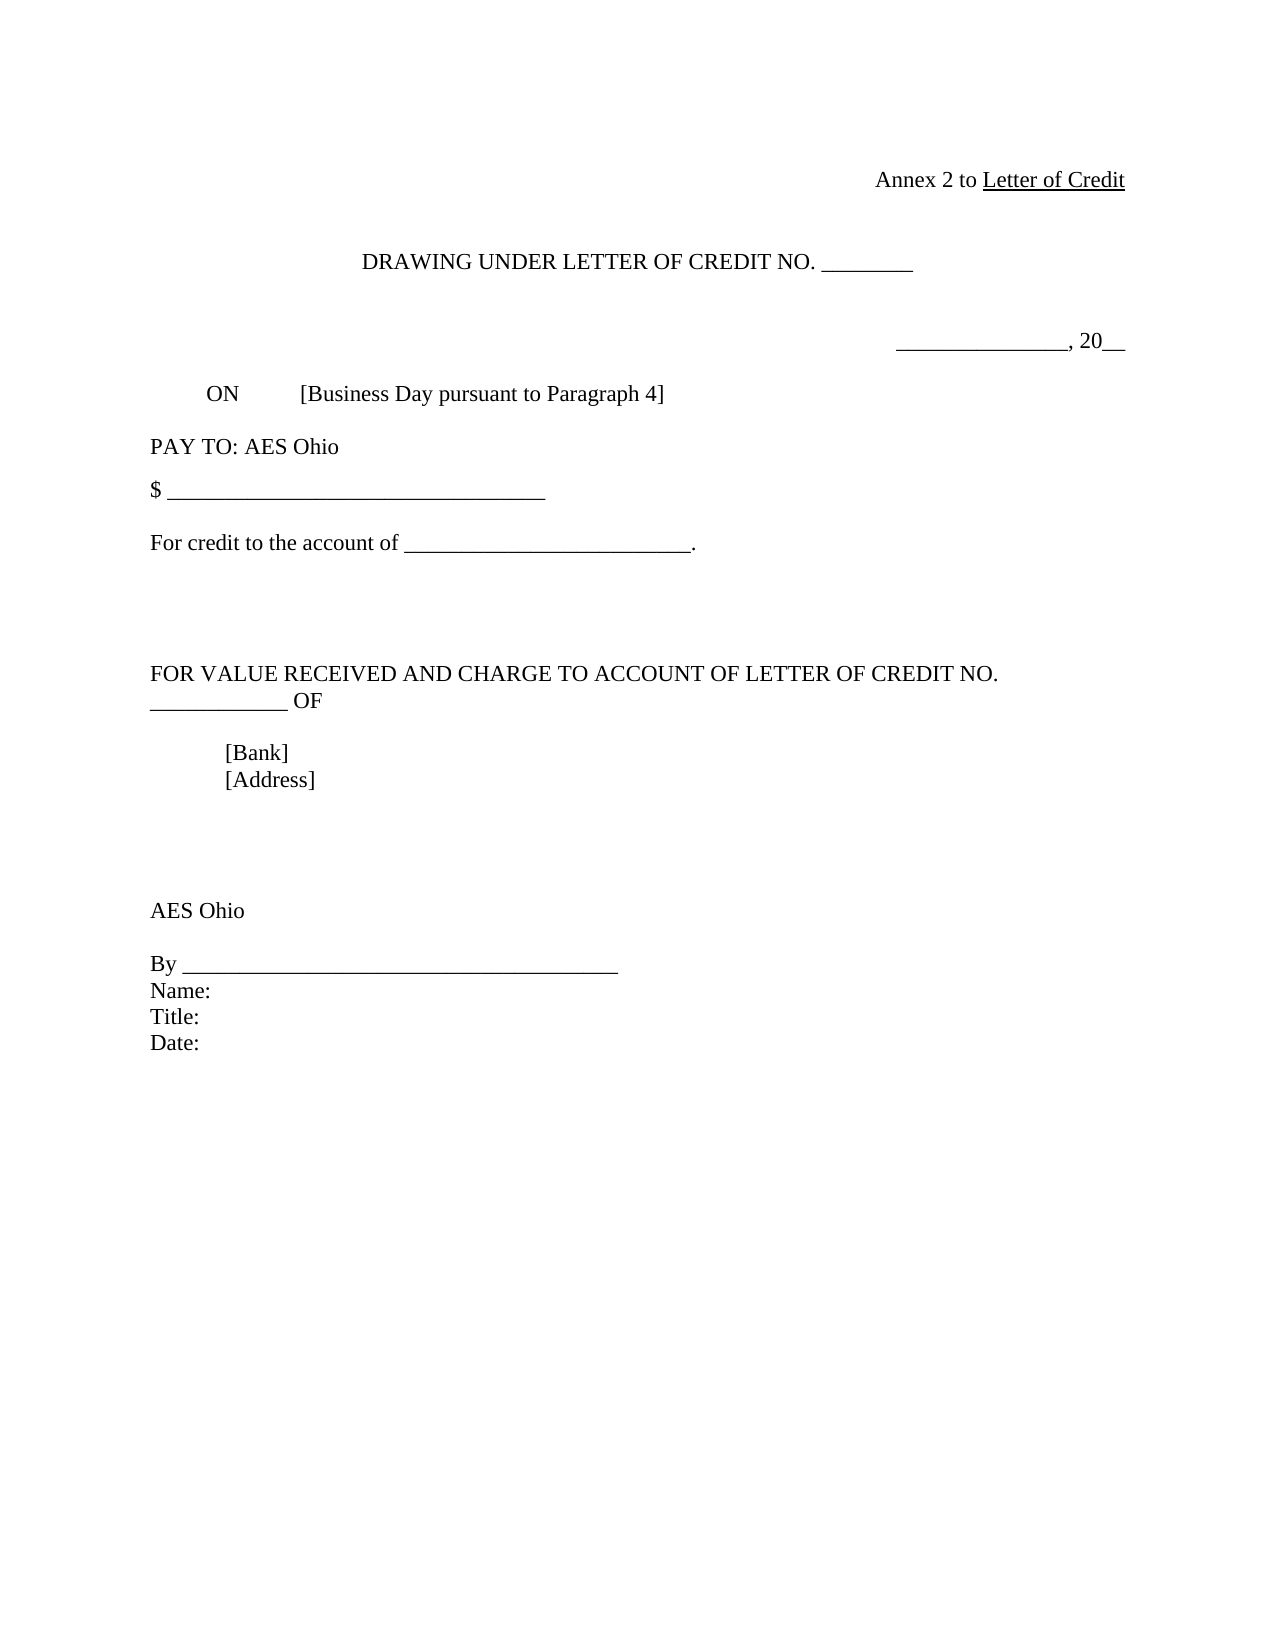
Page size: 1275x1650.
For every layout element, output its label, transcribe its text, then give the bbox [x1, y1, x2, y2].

text AES Ohio [150, 898, 1125, 924]
text FOR VALUE RECEIVED AND CHARGE TO ACCOUNT OF LETTER OF CREDIT NO. ____________ OF [150, 660, 1125, 713]
text PAY TO: AES Ohio [150, 433, 1125, 459]
text _______________, 20__ [150, 327, 1125, 354]
text By ______________________________________ [150, 950, 1125, 977]
text For credit to the account of _________________________. [150, 529, 1125, 555]
subtitle Annex 2 to Letter of Credit [150, 167, 1125, 193]
text Date: [150, 1029, 1125, 1056]
text Title: [150, 1003, 1125, 1029]
text ON [Business Day pursuant to Paragraph 4] [206, 380, 1125, 407]
text Name: [150, 977, 1125, 1003]
text [Bank] [150, 739, 1125, 766]
text $ _________________________________ [150, 476, 1125, 502]
text DRAWING UNDER LETTER OF CREDIT NO. ________ [150, 248, 1125, 275]
text [Address] [150, 766, 1125, 792]
